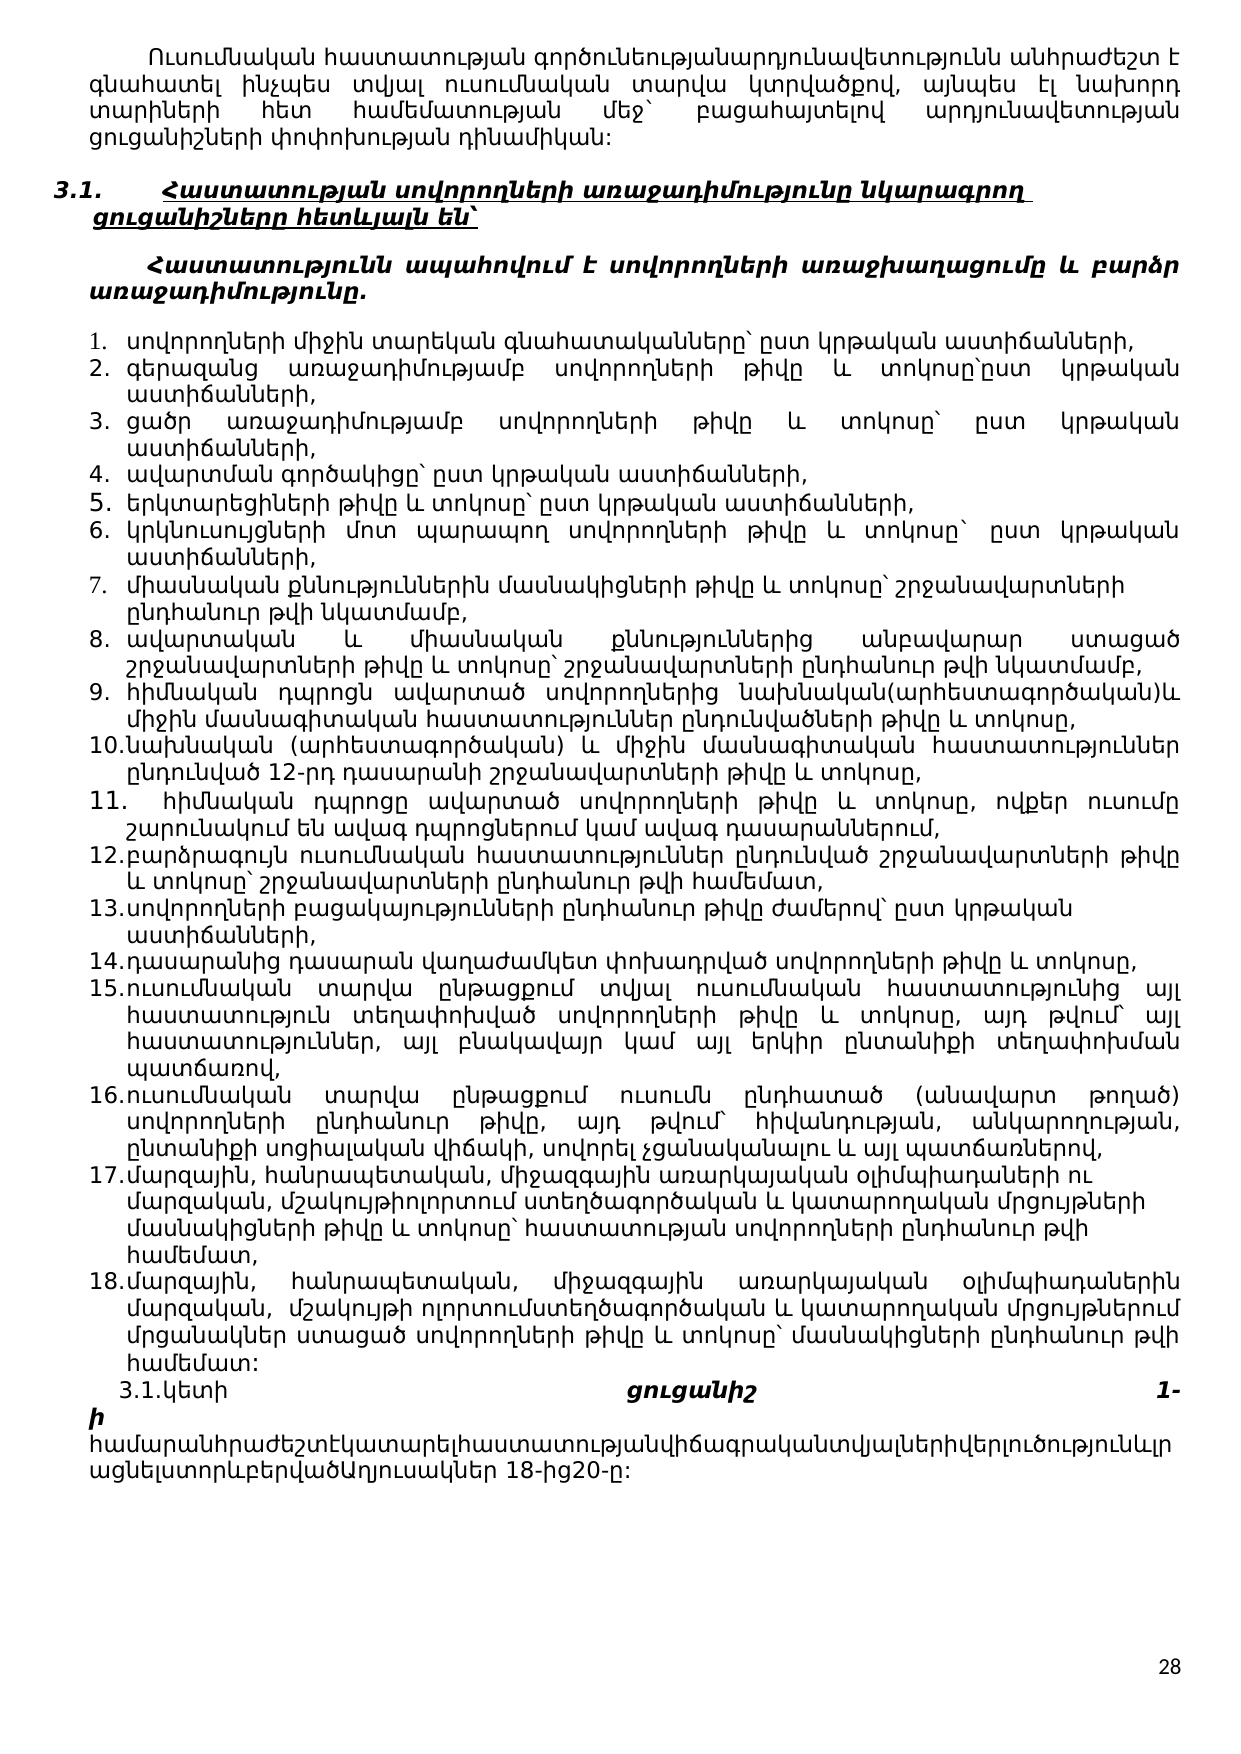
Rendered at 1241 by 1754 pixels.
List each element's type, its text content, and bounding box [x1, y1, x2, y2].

list Հաստատության սովորողների առաջադիմությունը նկարագրող ցուցանիշները հետևյալն են՝ [54, 178, 1181, 231]
list նախնական (արհեստագործական) և միջին մասնագիտական հաստատություններ ընդունված 12-րդ դասարանի շրջանավարտների թիվը և տոկոսը, [89, 733, 1181, 786]
text Հաստատությունն ապահովում է սովորողների առաջխաղացումը և բարձր առաջադիմությունը. [89, 252, 1181, 305]
list բարձրագույն ուսումնական հաստատություններ ընդունված շրջանավարտների թիվը և տոկոսը՝ շրջանավարտների ընդհանուր թվի համեմատ, [89, 842, 1181, 895]
list հիմնական դպրոցն ավարտած սովորողներից նախնական(արհեստագործական)և միջին մասնագիտական հաստատություններ ընդունվածների թիվը և տոկոսը, [89, 679, 1181, 733]
list կետի ցուցանիշ 1-իհամարանհրաժեշտէկատարելհաստատությանվիճագրականտվյալներիվերլուծությունևլրացնելստորևբերվածԱղյուսակներ 18-ից20-ը: [89, 1378, 1181, 1484]
list սովորողների բացակայությունների ընդհանուր թիվը ժամերով՝ ըստ կրթական աստիճանների, [89, 895, 1181, 948]
list ուսումնական տարվա ընթացքում ուսումն ընդհատած (անավարտ թողած) սովորողների ընդհանուր թիվը, այդ թվում՝ հիվանդության, անկարողության, ընտանիքի սոցիալական վիճակի, սովորել չցանականալու և այլ պատճառներով, [89, 1082, 1181, 1162]
list ավարտման գործակիցը՝ ըստ կրթական աստիճանների, [89, 461, 1181, 488]
list կրկնուսույցների մոտ պարապող սովորողների թիվը և տոկոսը` ըստ կրթական աստիճանների, [89, 517, 1181, 571]
list մարզային, հանրապետական, միջազգային առարկայական օլիմպիադաներին մարզական, մշակույթի ոլորտումստեղծագործական և կատարողական մրցույթներում մրցանակներ ստացած սովորողների թիվը և տոկոսը՝ մասնակիցների ընդհանուր թվի համեմատ: [89, 1268, 1181, 1378]
list միասնական քննություններին մասնակիցների թիվը և տոկոսը՝ շրջանավարտների ընդհանուր թվի նկատմամբ, [89, 571, 1181, 626]
list դասարանից դասարան վաղաժամկետ փոխադրված սովորողների թիվը և տոկոսը, [89, 948, 1181, 975]
list ցածր առաջադիմությամբ սովորողների թիվը և տոկոսը՝ ըստ կրթական աստիճանների, [89, 408, 1181, 461]
list մարզային, հանրապետական, միջազգային առարկայական օլիմպիադաների ու մարզական, մշակույթիոլորտում ստեղծագործական և կատարողական մրցույթների մասնակիցների թիվը և տոկոսը՝ հաստատության սովորողների ընդհանուր թվի համեմատ, [89, 1162, 1181, 1268]
list հիմնական դպրոցը ավարտած սովորողների թիվը և տոկոսը, ովքեր ուսումը շարունակում են ավագ դպրոցներում կամ ավագ դասարաններում, [89, 786, 1181, 842]
list ուսումնական տարվա ընթացքում տվյալ ուսումնական հաստատությունից այլ հաստատություն տեղափոխված սովորողների թիվը և տոկոսը, այդ թվում՝ այլ հաստատություններ, այլ բնակավայր կամ այլ երկիր ընտանիքի տեղափոխման պատճառով, [89, 975, 1181, 1082]
list գերազանց առաջադիմությամբ սովորողների թիվը և տոկոսը՝ըստ կրթական աստիճանների, [89, 355, 1181, 408]
list Ուսումնական հաստատության գործունեությանարդյունավետությունն անհրաժեշտ է գնահատել ինչպես տվյալ ուսումնական տարվա կտրվածքով, այնպես էլ նախորդ տարիների հետ համեմատության մեջ` բացահայտելով արդյունավետության ցուցանիշների փոփոխության դինամիկան: [89, 44, 1181, 151]
list ավարտական և միասնական քննություններից անբավարար ստացած շրջանավարտների թիվը և տոկոսը՝ շրջանավարտների ընդհանուր թվի նկատմամբ, [89, 626, 1181, 679]
list երկտարեցիների թիվը և տոկոսը՝ ըստ կրթական աստիճանների, [89, 488, 1181, 517]
list սովորողների միջին տարեկան գնահատականները՝ ըստ կրթական աստիճանների, [89, 326, 1181, 355]
